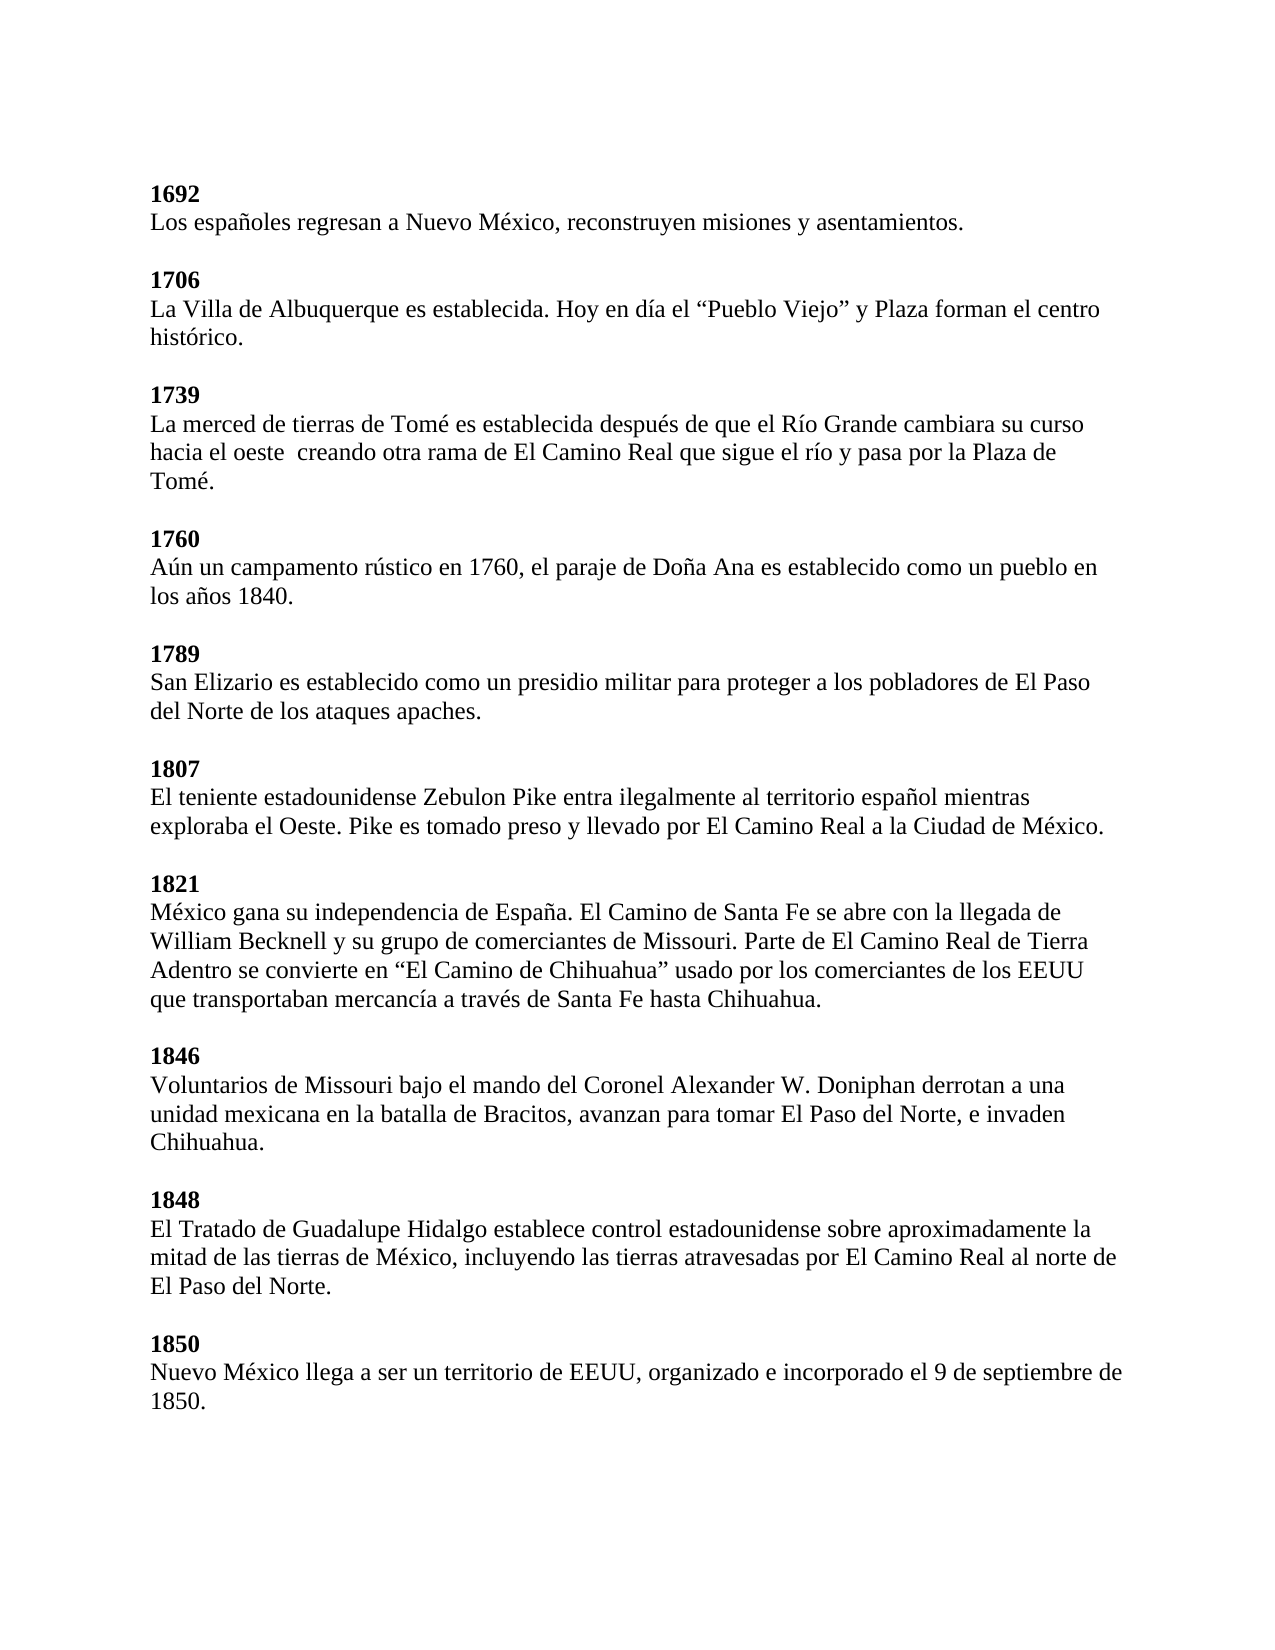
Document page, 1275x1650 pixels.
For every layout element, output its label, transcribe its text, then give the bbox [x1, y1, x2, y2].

text 1692 [150, 150, 1125, 207]
text 1760 [150, 524, 1125, 552]
text Voluntarios de Missouri bajo el mando del Coronel Alexander W. Doniphan derrotan a una unidad mexicana en la batalla de Bracitos, avanzan para tomar El Paso del Norte, e invaden Chihuahua. [150, 1070, 1125, 1156]
text San Elizario es establecido como un presidio militar para proteger a los pobladores de El Paso del Norte de los ataques apaches. [150, 667, 1125, 725]
text 1850 [150, 1329, 1125, 1357]
text El teniente estadounidense Zebulon Pike entra ilegalmente al territorio español mientras exploraba el Oeste. Pike es tomado preso y llevado por El Camino Real a la Ciudad de México. [150, 782, 1125, 840]
text La Villa de Albuquerque es establecida. Hoy en día el “Pueblo Viejo” y Plaza forman el centro histórico. [150, 294, 1125, 351]
text 1807 [150, 754, 1125, 782]
text 1706 [150, 265, 1125, 294]
text Aún un campamento rústico en 1760, el paraje de Doña Ana es establecido como un pueblo en los años 1840. [150, 552, 1125, 610]
text La merced de tierras de Tomé es establecida después de que el Río Grande cambiara su curso hacia el oeste creando otra rama de El Camino Real que sigue el río y pasa por la Plaza de Tomé. [150, 409, 1125, 495]
text 1739 [150, 380, 1125, 409]
text Nuevo México llega a ser un territorio de EEUU, organizado e incorporado el 9 de septiembre de 1850. [150, 1357, 1125, 1415]
text 1846 [150, 1041, 1125, 1070]
text 1821 [150, 869, 1125, 897]
text El Tratado de Guadalupe Hidalgo establece control estadounidense sobre aproximadamente la mitad de las tierras de México, incluyendo las tierras atravesadas por El Camino Real al norte de El Paso del Norte. [150, 1214, 1125, 1300]
text México gana su independencia de España. El Camino de Santa Fe se abre con la llegada de William Becknell y su grupo de comerciantes de Missouri. Parte de El Camino Real de Tierra Adentro se convierte en “El Camino de Chihuahua” usado por los comerciantes de los EEUU que transportaban mercancía a través de Santa Fe hasta Chihuahua. [150, 897, 1125, 1012]
text 1789 [150, 639, 1125, 667]
text Los españoles regresan a Nuevo México, reconstruyen misiones y asentamientos. [150, 207, 1125, 236]
text 1848 [150, 1185, 1125, 1214]
